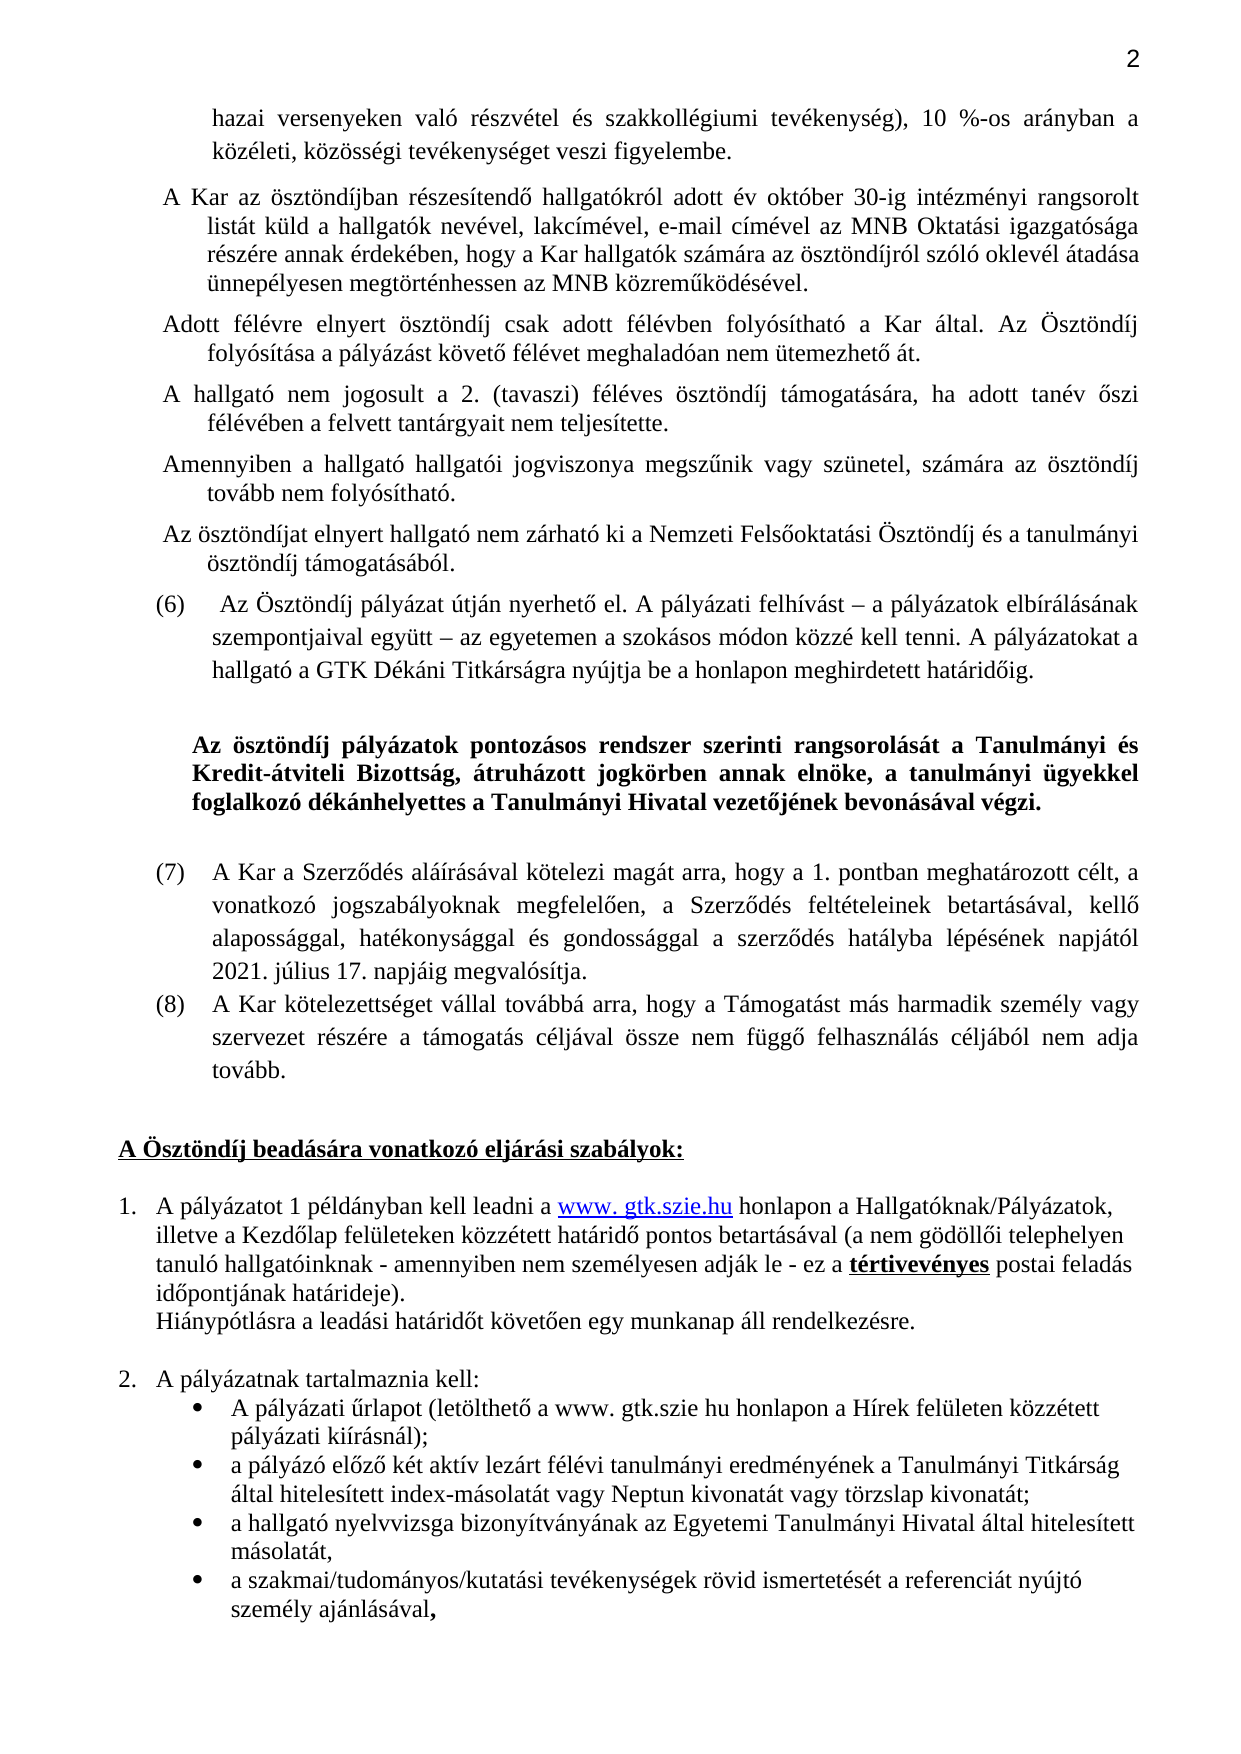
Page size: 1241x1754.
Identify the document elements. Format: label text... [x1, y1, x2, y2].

text Az ösztöndíj pályázatok pontozásos rendszer szerinti rangsorolását a Tanulmányi és Kredit-átviteli Bizottság, átruházott jogkörben annak elnöke, a tanulmányi ügyekkel foglalkozó dékánhelyettes a Tanulmányi Hivatal vezetőjének bevonásával végzi. [192, 730, 1140, 816]
text Amennyiben a hallgató hallgatói jogviszonya megszűnik vagy szünetel, számára az ösztöndíj tovább nem folyósítható. [162, 449, 1140, 507]
list A pályázati űrlapot (letölthető a www. gtk.szie hu honlapon a Hírek felületen közzétett pályázati kiírásnál); [193, 1393, 1140, 1450]
text A Kar az ösztöndíjban részesítendő hallgatókról adott év október 30-ig intézményi rangsorolt listát küld a hallgatók nevével, lakcímével, e-mail címével az MNB Oktatási igazgatósága részére annak érdekében, hogy a Kar hallgatók számára az ösztöndíjról szóló oklevél átadása ünnepélyesen megtörténhessen az MNB közreműködésével. [162, 182, 1140, 297]
text Az ösztöndíjat elnyert hallgató nem zárható ki a Nemzeti Felsőoktatási Ösztöndíj és a tanulmányi ösztöndíj támogatásából. [162, 519, 1140, 577]
list A Kar kötelezettséget vállal továbbá arra, hogy a Támogatást más harmadik személy vagy szervezet részére a támogatás céljával össze nem függő felhasználás céljából nem adja tovább. [156, 989, 1140, 1084]
list A Kar a Szerződés aláírásával kötelezi magát arra, hogy a 1. pontban meghatározott célt, a vonatkozó jogszabályoknak megfelelően, a Szerződés feltételeinek betartásával, kellő alapossággal, hatékonysággal és gondossággal a szerződés hatályba lépésének napjától 2021. július 17. napjáig megvalósítja. [156, 857, 1140, 985]
text Hiánypótlásra a leadási határidőt követően egy munkanap áll rendelkezésre. [156, 1306, 1140, 1335]
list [156, 103, 1140, 165]
list A pályázatnak tartalmaznia kell: [118, 1364, 1140, 1393]
list a pályázó előző két aktív lezárt félévi tanulmányi eredményének a Tanulmányi Titkárság által hitelesített index-másolatát vagy Neptun kivonatát vagy törzslap kivonatát; [193, 1450, 1140, 1508]
list a szakmai/tudományos/kutatási tevékenységek rövid ismertetését a referenciát nyújtó személy ajánlásával, [193, 1565, 1140, 1623]
text A hallgató nem jogosult a 2. (tavaszi) féléves ösztöndíj támogatására, ha adott tanév őszi félévében a felvett tantárgyait nem teljesítette. [162, 379, 1140, 437]
list A pályázatot 1 példányban kell leadni a www. gtk.szie.hu honlapon a Hallgatóknak/Pályázatok, illetve a Kezdőlap felületeken közzétett határidő pontos betartásával (a nem gödöllői telephelyen tanuló hallgatóinknak - amennyiben nem személyesen adják le - ez a tértivevényes postai feladás időpontjának határideje). [118, 1191, 1140, 1306]
text A Ösztöndíj beadására vonatkozó eljárási szabályok: [118, 1134, 1140, 1163]
list a hallgató nyelvvizsga bizonyítványának az Egyetemi Tanulmányi Hivatal által hitelesített másolatát, [193, 1508, 1140, 1565]
list Az Ösztöndíj pályázat útján nyerhető el. A pályázati felhívást – a pályázatok elbírálásának szempontjaival együtt – az egyetemen a szokásos módon közzé kell tenni. A pályázatokat a hallgató a GTK Dékáni Titkárságra nyújtja be a honlapon meghirdetett határidőig. [156, 589, 1140, 684]
text Adott félévre elnyert ösztöndíj csak adott félévben folyósítható a Kar által. Az Ösztöndíj folyósítása a pályázást követő félévet meghaladóan nem ütemezhető át. [162, 309, 1140, 367]
